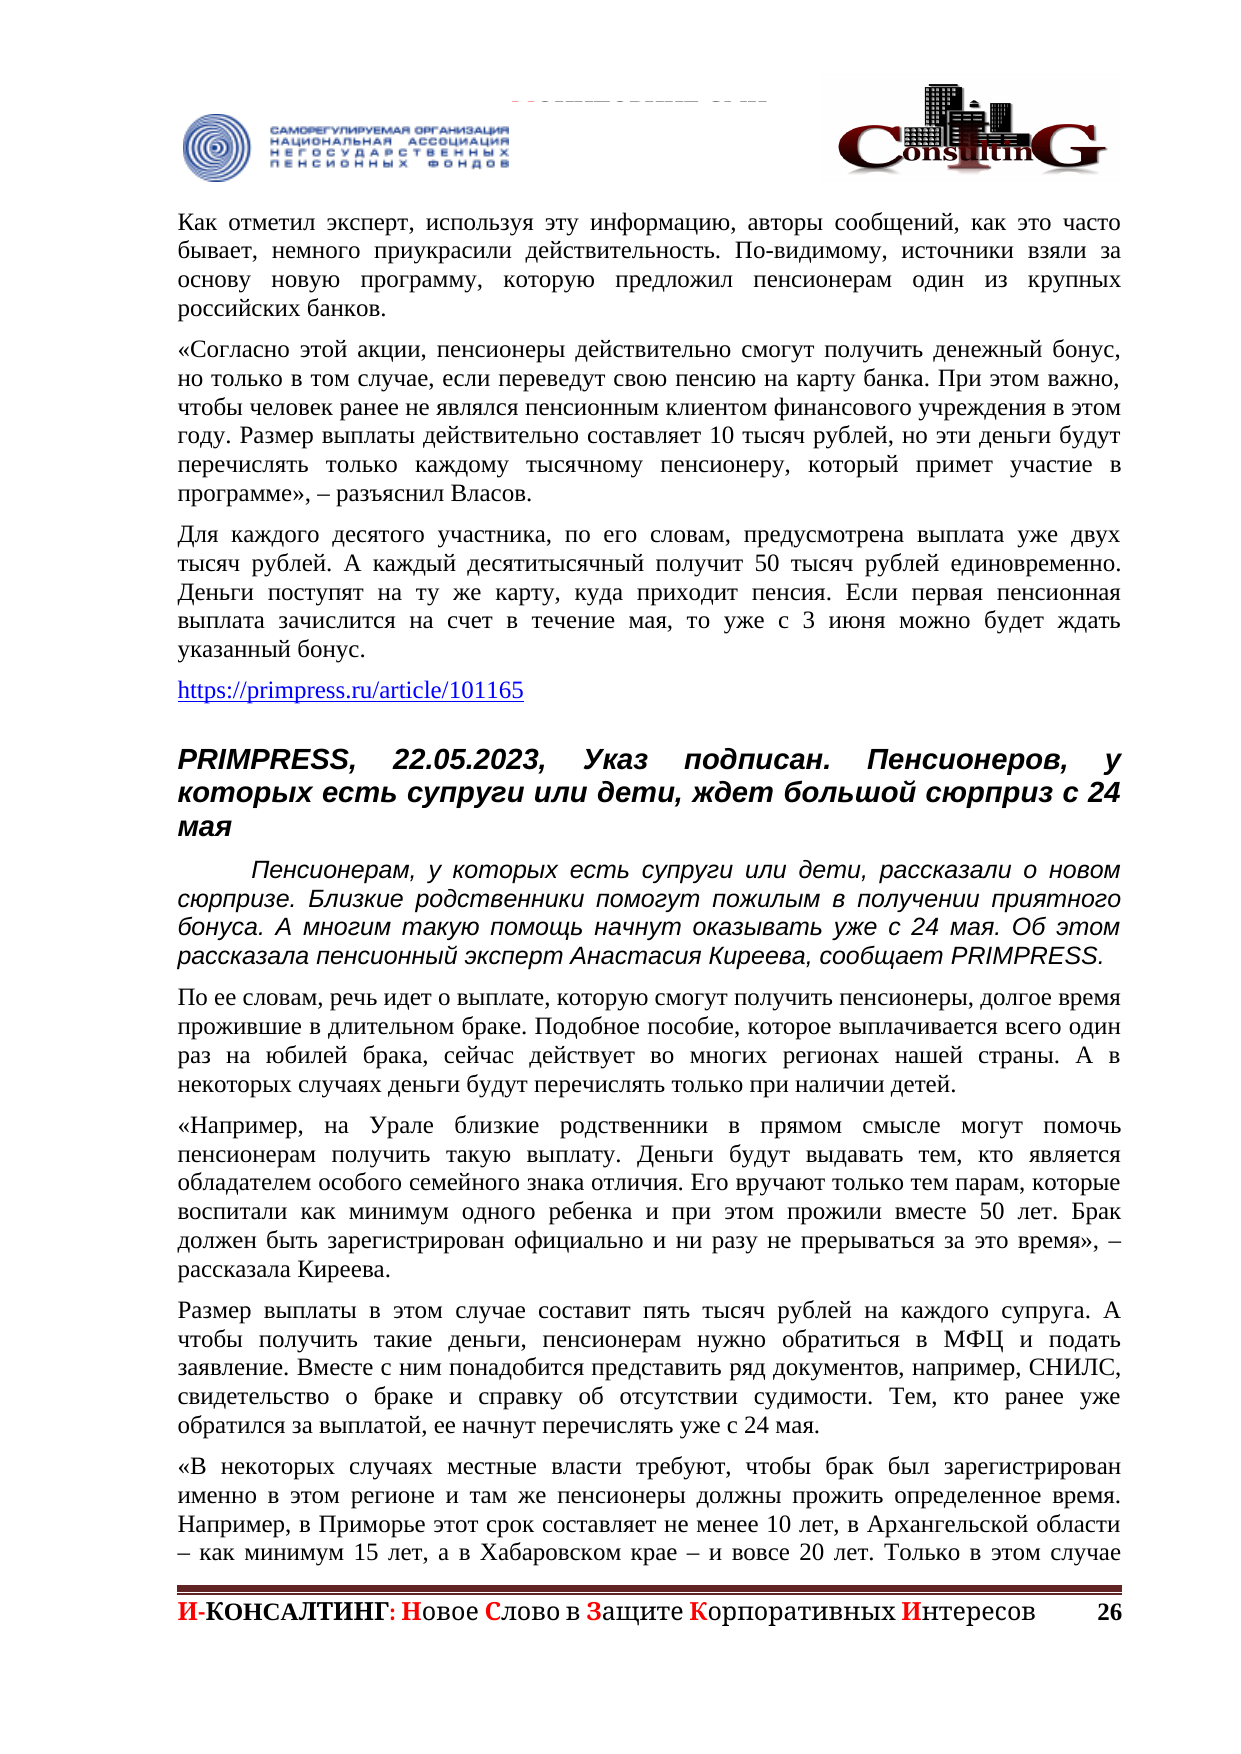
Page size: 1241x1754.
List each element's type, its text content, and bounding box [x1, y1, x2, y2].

text Размер выплаты в этом случае составит пять тысяч рублей на каждого супруга. А чтобы получить такие деньги, пенсионерам нужно обратиться в МФЦ и подать заявление. Вместе с ним понадобится представить ряд документов, например, СНИЛС, свидетельство о браке и справку об отсутствии судимости. Тем, кто ранее уже обратился за выплатой, ее начнут перечислять уже с 24 мая. [177, 1295, 1122, 1439]
text Как отметил эксперт, используя эту информацию, авторы сообщений, как это часто бывает, немного приукрасили действительность. По-видимому, источники взяли за основу новую программу, которую предложил пенсионерам один из крупных российских банков. [177, 207, 1122, 322]
subtitle Пенсионерам, у которых есть супруги или дети, рассказали о новом сюрпризе. Близкие родственники помогут пожилым в получении приятного бонуса. А многим такую помощь начнут оказывать уже с 24 мая. Об этом рассказала пенсионный эксперт Анастасия Киреева, сообщает PRIMPRESS. [177, 855, 1122, 970]
text По ее словам, речь идет о выплате, которую смогут получить пенсионеры, долгое время прожившие в длительном браке. Подобное пособие, которое выплачивается всего один раз на юбилей брака, сейчас действует во многих регионах нашей страны. А в некоторых случаях деньги будут перечислять только при наличии детей. [177, 982, 1122, 1097]
text https://primpress.ru/article/101165 [177, 676, 1122, 704]
text Для каждого десятого участника, по его словам, предусмотрена выплата уже двух тысяч рублей. А каждый десятитысячный получит 50 тысяч рублей единовременно. Деньги поступят на ту же карту, куда приходит пенсия. Если первая пенсионная выплата зачислится на счет в течение мая, то уже с 3 июня можно будет ждать указанный бонус. [177, 519, 1122, 663]
text «Например, на Урале близкие родственники в прямом смысле могут помочь пенсионерам получить такую выплату. Деньги будут выдавать тем, кто является обладателем особого семейного знака отличия. Его вручают только тем парам, которые воспитали как минимум одного ребенка и при этом прожили вместе 50 лет. Брак должен быть зарегистрирован официально и ни разу не прерываться за это время», – рассказала Киреева. [177, 1110, 1122, 1282]
text «Согласно этой акции, пенсионеры действительно смогут получить денежный бонус, но только в том случае, если переведут свою пенсию на карту банка. При этом важно, чтобы человек ранее не являлся пенсионным клиентом финансового учреждения в этом году. Размер выплаты действительно составляет 10 тысяч рублей, но эти деньги будут перечислять только каждому тысячному пенсионеру, который примет участие в программе», – разъяснил Власов. [177, 334, 1122, 507]
subtitle PRIMPRESS, 22.05.2023, Указ подписан. Пенсионеров, у которых есть супруги или дети, ждет большой сюрприз с 24 мая [177, 742, 1122, 842]
picture [183, 114, 509, 182]
picture [821, 73, 1122, 182]
